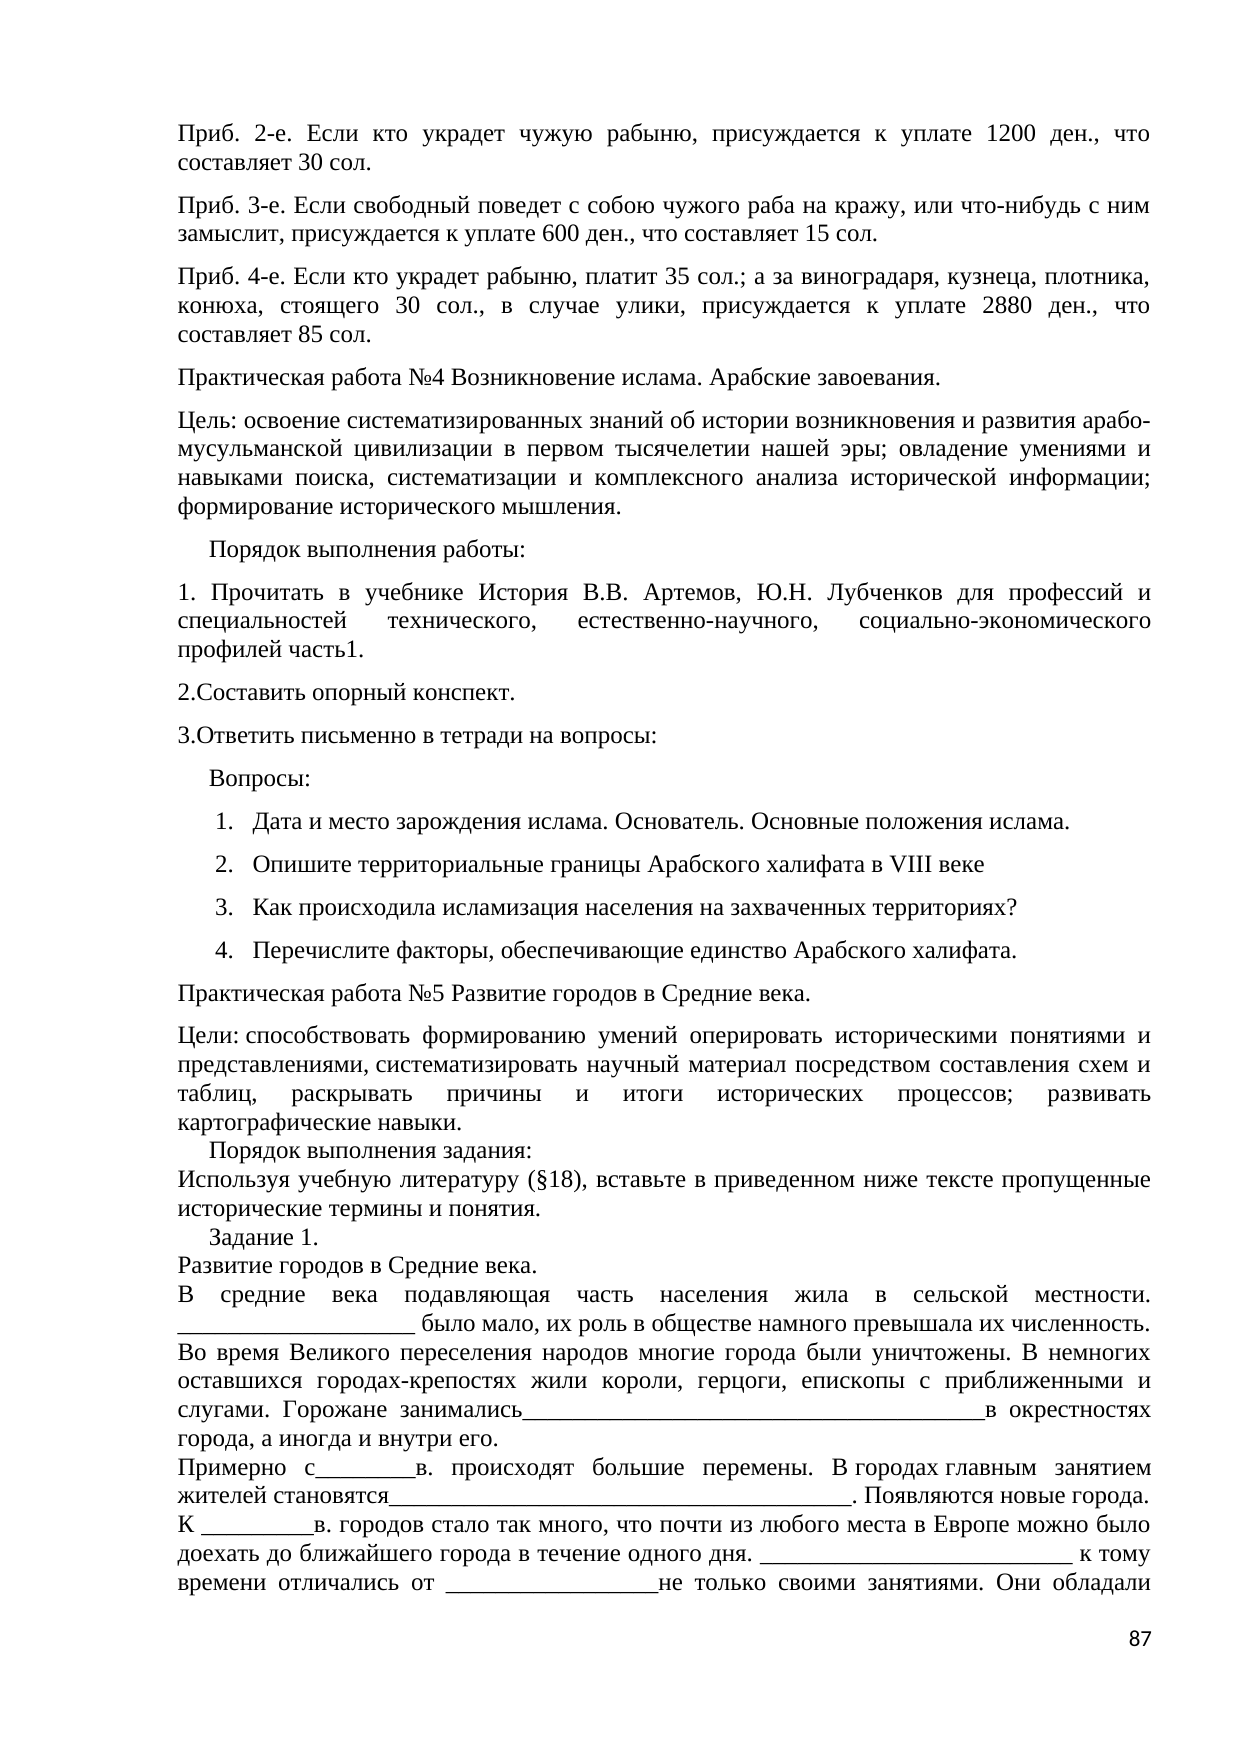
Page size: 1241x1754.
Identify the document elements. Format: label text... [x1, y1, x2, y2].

list Перечислите факторы, обеспечивающие единство Арабского халифата. [215, 935, 1152, 963]
text Приб. 4-е. Если кто украдет рабыню, платит 35 сол.; а за виноградаря, кузнеца, плотника, конюха, стоящего 30 сол., в случае улики, присуждается к уплате 2880 ден., что составляет 85 сол. [177, 261, 1152, 348]
text Практическая работа №4 Возникновение ислама. Арабские завоевания. [177, 362, 1152, 391]
text Вопросы: [177, 763, 1152, 792]
text Развитие городов в Средние века. [177, 1251, 1152, 1279]
text Задание 1. [177, 1222, 1152, 1251]
text Цель: освоение систематизированных знаний об истории возникновения и развития арабо-мусульманской цивилизации в первом тысячелетии нашей эры; овладение умениями и навыками поиска, систематизации и комплексного анализа исторической информации; формирование исторического мышления. [177, 405, 1152, 520]
text Порядок выполнения работы: [177, 534, 1152, 563]
text 2.Составить опорный конспект. [177, 677, 1152, 706]
text Приб. 2-е. Если кто украдет чужую рабыню, присуждается к уплате 1200 ден., что составляет 30 сол. [177, 118, 1152, 176]
text 1. Прочитать в учебнике История В.В. Артемов, Ю.Н. Лубченков для профессий и специальностей технического, естественно-научного, социально-экономического профилей часть1. [177, 577, 1152, 663]
text Практическая работа №5 Развитие городов в Средние века. [177, 978, 1152, 1006]
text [177, 1509, 1152, 1596]
text Порядок выполнения задания: [177, 1136, 1152, 1164]
list Дата и место зарождения ислама. Основатель. Основные положения ислама. [215, 806, 1152, 835]
list Как происходила исламизация населения на захваченных территориях? [215, 892, 1152, 921]
text Цели: способствовать формированию умений оперировать историческими понятиями и представлениями, систематизировать научный материал посредством составления схем и таблиц, раскрывать причины и итоги исторических процессов; развивать картографические навыки. [177, 1021, 1152, 1136]
text 3.Ответить письменно в тетради на вопросы: [177, 720, 1152, 749]
text Используя учебную литературу (§18), вставьте в приведенном ниже тексте пропущенные исторические термины и понятия. [177, 1164, 1152, 1222]
list Опишите территориальные границы Арабского халифата в VIII веке [215, 849, 1152, 878]
text Примерно с________в. происходят большие перемены. В городах главным занятием жителей становятся_____________________________________. Появляются новые города. [177, 1452, 1152, 1509]
text В средние века подавляющая часть населения жила в сельской местности. ___________________ было мало, их роль в обществе намного превышала их численность. Во время Великого переселения народов многие города были уничтожены. В немногих оставшихся городах-крепостях жили короли, герцоги, епископы с приближенными и слугами. Горожане занимались_____________________________________в окрестностях города, а иногда и внутри его. [177, 1279, 1152, 1452]
text Приб. 3-е. Если свободный поведет с собою чужого раба на кражу, или что-нибудь с ним замыслит, присуждается к уплате 600 ден., что составляет 15 сол. [177, 190, 1152, 247]
